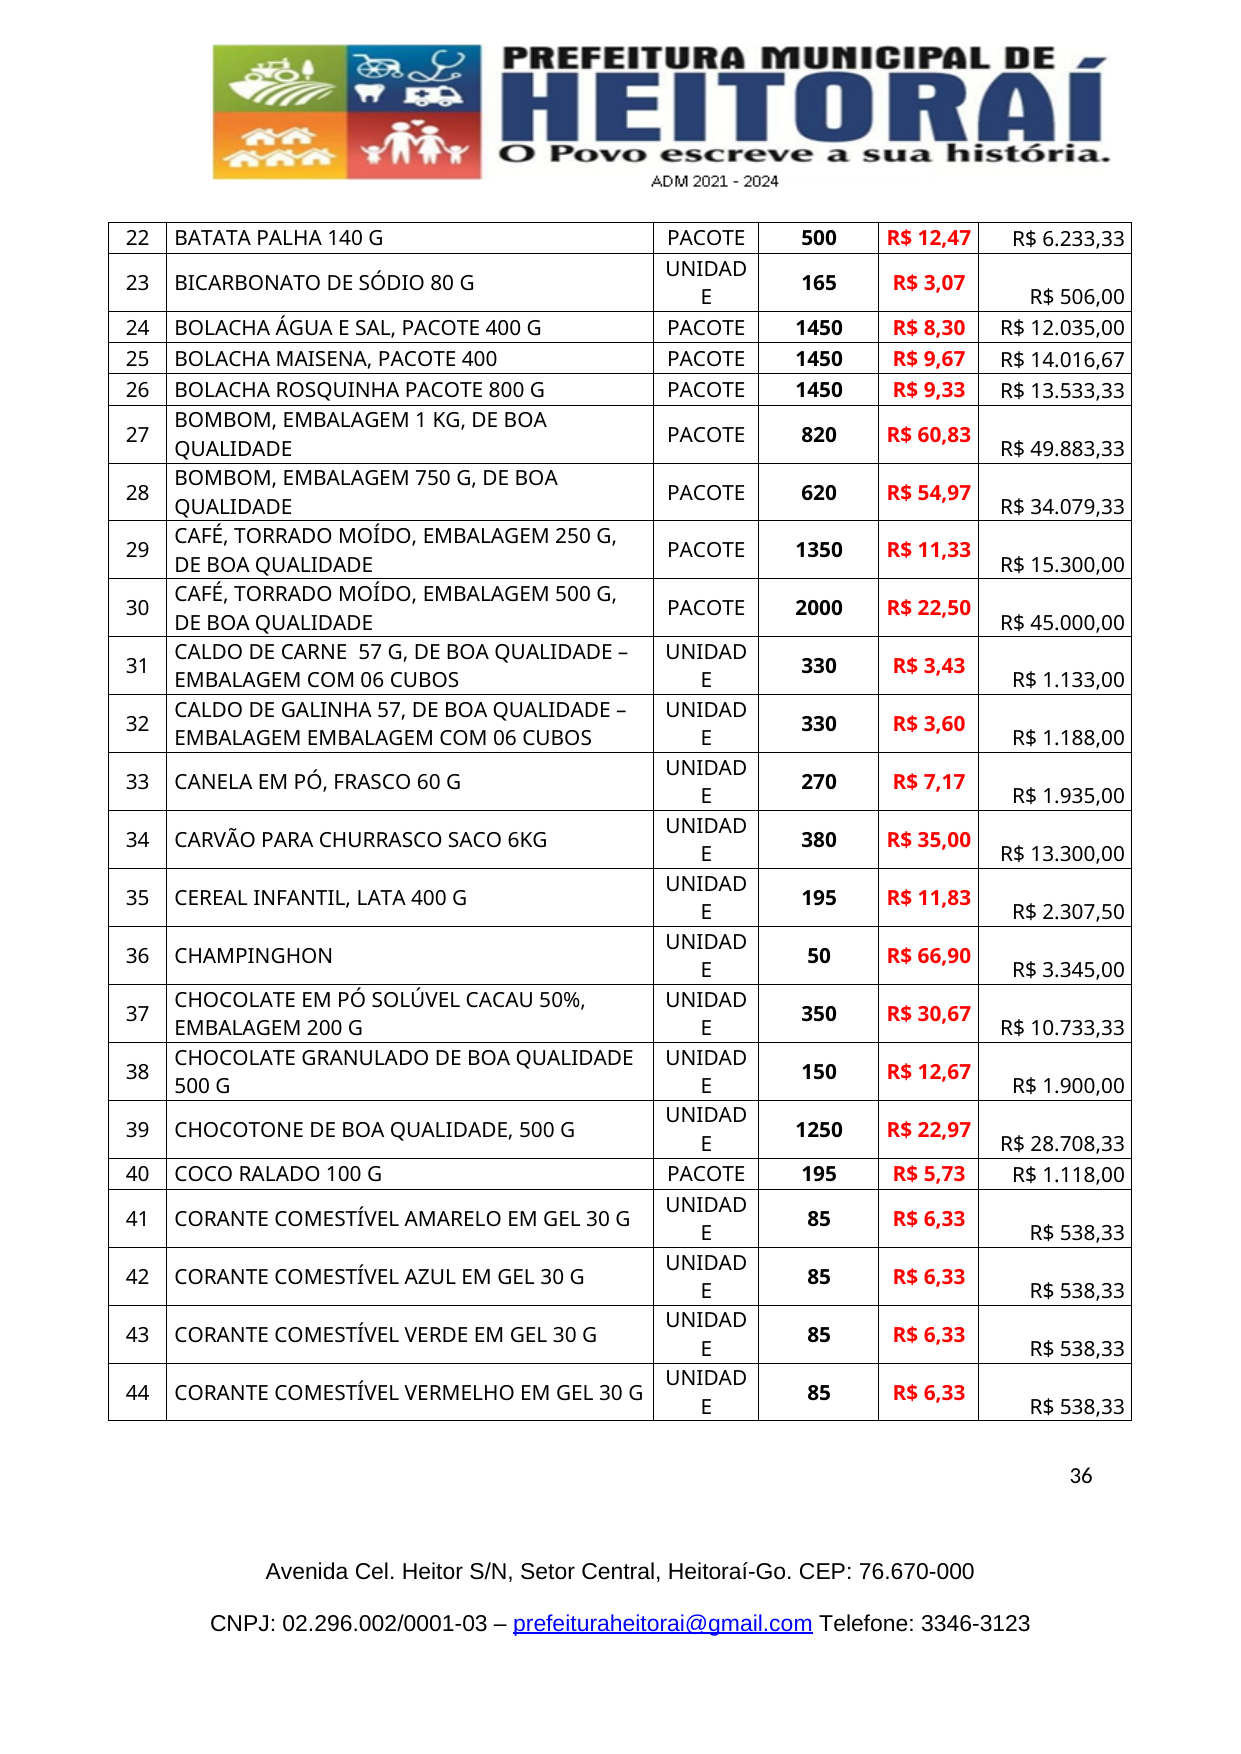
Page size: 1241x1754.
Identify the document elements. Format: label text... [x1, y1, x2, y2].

table_cell UNIDADE [654, 695, 758, 752]
table_cell 36 [109, 927, 166, 984]
table_cell R$ 45.000,00 [979, 579, 1131, 636]
table_cell 37 [109, 985, 166, 1042]
table_cell R$ 6.233,33 [979, 223, 1131, 253]
table_cell UNIDADE [654, 927, 758, 984]
table_cell R$ 2.307,50 [979, 869, 1131, 926]
table_cell 820 [759, 406, 878, 462]
table_cell BATATA PALHA 140 G [167, 223, 653, 253]
table_cell R$ 30,67 [879, 985, 978, 1042]
table_cell R$ 14.016,67 [979, 343, 1131, 373]
table_cell 1450 [759, 312, 878, 342]
table_cell R$ 538,33 [979, 1248, 1131, 1304]
table_cell R$ 538,33 [979, 1364, 1131, 1420]
table_cell R$ 1.188,00 [979, 695, 1131, 752]
table_cell BOMBOM, EMBALAGEM 1 KG, DE BOA QUALIDADE [167, 406, 653, 462]
table_cell 165 [759, 254, 878, 311]
table_cell UNIDADE [654, 1248, 758, 1304]
table_cell R$ 3,07 [879, 254, 978, 311]
table_cell R$ 11,33 [879, 521, 978, 578]
table_cell 28 [109, 464, 166, 520]
table_cell 1250 [759, 1101, 878, 1157]
table_cell PACOTE [654, 312, 758, 342]
table_cell UNIDADE [654, 1101, 758, 1157]
table_cell R$ 60,83 [879, 406, 978, 462]
table_cell 32 [109, 695, 166, 752]
table_cell CAFÉ, TORRADO MOÍDO, EMBALAGEM 250 G, DE BOA QUALIDADE [167, 521, 653, 578]
table_cell R$ 8,30 [879, 312, 978, 342]
table_cell R$ 22,97 [879, 1101, 978, 1157]
table_cell 500 [759, 223, 878, 253]
table_cell R$ 1.118,00 [979, 1159, 1131, 1189]
table_cell CALDO DE GALINHA 57, DE BOA QUALIDADE – EMBALAGEM EMBALAGEM COM 06 CUBOS [167, 695, 653, 752]
table_cell BOMBOM, EMBALAGEM 750 G, DE BOA QUALIDADE [167, 464, 653, 520]
table_cell CHOCOLATE GRANULADO DE BOA QUALIDADE 500 G [167, 1043, 653, 1099]
table_cell PACOTE [654, 579, 758, 636]
table_cell 150 [759, 1043, 878, 1099]
table_cell 350 [759, 985, 878, 1042]
table_cell R$ 1.900,00 [979, 1043, 1131, 1099]
table_cell 44 [109, 1364, 166, 1420]
table_cell CALDO DE CARNE 57 G, DE BOA QUALIDADE – EMBALAGEM COM 06 CUBOS [167, 637, 653, 694]
table_cell R$ 6,33 [879, 1190, 978, 1247]
table_cell 195 [759, 1159, 878, 1189]
table_cell 330 [759, 695, 878, 752]
table_cell PACOTE [654, 521, 758, 578]
table_cell PACOTE [654, 406, 758, 462]
table_cell 22 [109, 223, 166, 253]
table_cell 620 [759, 464, 878, 520]
table_cell UNIDADE [654, 637, 758, 694]
table_cell CEREAL INFANTIL, LATA 400 G [167, 869, 653, 926]
table_cell 380 [759, 811, 878, 868]
table_cell 1450 [759, 343, 878, 373]
table_cell PACOTE [654, 464, 758, 520]
table_cell R$ 66,90 [879, 927, 978, 984]
table_cell UNIDADE [654, 811, 758, 868]
table_cell 2000 [759, 579, 878, 636]
table_cell PACOTE [654, 1159, 758, 1189]
table_cell CARVÃO PARA CHURRASCO SACO 6KG [167, 811, 653, 868]
table_cell R$ 35,00 [879, 811, 978, 868]
table_cell 34 [109, 811, 166, 868]
table_cell CHOCOLATE EM PÓ SOLÚVEL CACAU 50%, EMBALAGEM 200 G [167, 985, 653, 1042]
table_cell 41 [109, 1190, 166, 1247]
table_cell 85 [759, 1364, 878, 1420]
table_cell 1450 [759, 374, 878, 404]
table_cell R$ 5,73 [879, 1159, 978, 1189]
table_cell UNIDADE [654, 1306, 758, 1362]
table_cell R$ 6,33 [879, 1364, 978, 1420]
table_cell R$ 22,50 [879, 579, 978, 636]
table_cell CORANTE COMESTÍVEL AZUL EM GEL 30 G [167, 1248, 653, 1304]
table_cell CHOCOTONE DE BOA QUALIDADE, 500 G [167, 1101, 653, 1157]
picture [212, 44, 1129, 198]
table_cell R$ 3,43 [879, 637, 978, 694]
table_cell 31 [109, 637, 166, 694]
table_cell UNIDADE [654, 1043, 758, 1099]
table_cell R$ 13.300,00 [979, 811, 1131, 868]
table_cell R$ 6,33 [879, 1306, 978, 1362]
table_cell 25 [109, 343, 166, 373]
table_cell R$ 49.883,33 [979, 406, 1131, 462]
table_cell BICARBONATO DE SÓDIO 80 G [167, 254, 653, 311]
table_cell R$ 538,33 [979, 1306, 1131, 1362]
table_cell R$ 12,47 [879, 223, 978, 253]
table_cell UNIDADE [654, 1190, 758, 1247]
table_cell R$ 3.345,00 [979, 927, 1131, 984]
table_cell R$ 13.533,33 [979, 374, 1131, 404]
table_cell R$ 12,67 [879, 1043, 978, 1099]
table_cell 40 [109, 1159, 166, 1189]
table_cell 39 [109, 1101, 166, 1157]
table_cell 195 [759, 869, 878, 926]
table_cell 35 [109, 869, 166, 926]
table_cell R$ 34.079,33 [979, 464, 1131, 520]
table_cell R$ 12.035,00 [979, 312, 1131, 342]
table_cell UNIDADE [654, 985, 758, 1042]
table_cell 1350 [759, 521, 878, 578]
table_cell 23 [109, 254, 166, 311]
table_cell PACOTE [654, 374, 758, 404]
table_cell CHAMPINGHON [167, 927, 653, 984]
table_cell R$ 6,33 [879, 1248, 978, 1304]
table_cell CAFÉ, TORRADO MOÍDO, EMBALAGEM 500 G, DE BOA QUALIDADE [167, 579, 653, 636]
table_cell CORANTE COMESTÍVEL VERDE EM GEL 30 G [167, 1306, 653, 1362]
table_cell R$ 11,83 [879, 869, 978, 926]
table_cell UNIDADE [654, 254, 758, 311]
table_cell 24 [109, 312, 166, 342]
table_cell 38 [109, 1043, 166, 1099]
table_cell CORANTE COMESTÍVEL VERMELHO EM GEL 30 G [167, 1364, 653, 1420]
table_cell R$ 1.935,00 [979, 753, 1131, 810]
table_cell 33 [109, 753, 166, 810]
table_cell 85 [759, 1306, 878, 1362]
table_cell BOLACHA MAISENA, PACOTE 400 [167, 343, 653, 373]
table_cell 50 [759, 927, 878, 984]
table_cell PACOTE [654, 223, 758, 253]
table_cell CANELA EM PÓ, FRASCO 60 G [167, 753, 653, 810]
table_cell COCO RALADO 100 G [167, 1159, 653, 1189]
table_cell 43 [109, 1306, 166, 1362]
table_cell R$ 538,33 [979, 1190, 1131, 1247]
table_cell PACOTE [654, 343, 758, 373]
table_cell 270 [759, 753, 878, 810]
table_cell CORANTE COMESTÍVEL AMARELO EM GEL 30 G [167, 1190, 653, 1247]
table_cell R$ 15.300,00 [979, 521, 1131, 578]
table_cell 42 [109, 1248, 166, 1304]
table_cell R$ 28.708,33 [979, 1101, 1131, 1157]
table_cell UNIDADE [654, 753, 758, 810]
table_cell R$ 54,97 [879, 464, 978, 520]
table_cell R$ 9,67 [879, 343, 978, 373]
table_cell BOLACHA ROSQUINHA PACOTE 800 G [167, 374, 653, 404]
table_cell 26 [109, 374, 166, 404]
table_cell UNIDADE [654, 869, 758, 926]
table_cell 330 [759, 637, 878, 694]
table_cell R$ 9,33 [879, 374, 978, 404]
table_cell UNIDADE [654, 1364, 758, 1420]
table_cell 27 [109, 406, 166, 462]
table_cell R$ 10.733,33 [979, 985, 1131, 1042]
table_cell 85 [759, 1190, 878, 1247]
table_cell R$ 506,00 [979, 254, 1131, 311]
table_cell 85 [759, 1248, 878, 1304]
table_cell R$ 3,60 [879, 695, 978, 752]
table_cell 30 [109, 579, 166, 636]
table_cell R$ 7,17 [879, 753, 978, 810]
table_cell 29 [109, 521, 166, 578]
table_cell R$ 1.133,00 [979, 637, 1131, 694]
table_cell BOLACHA ÁGUA E SAL, PACOTE 400 G [167, 312, 653, 342]
